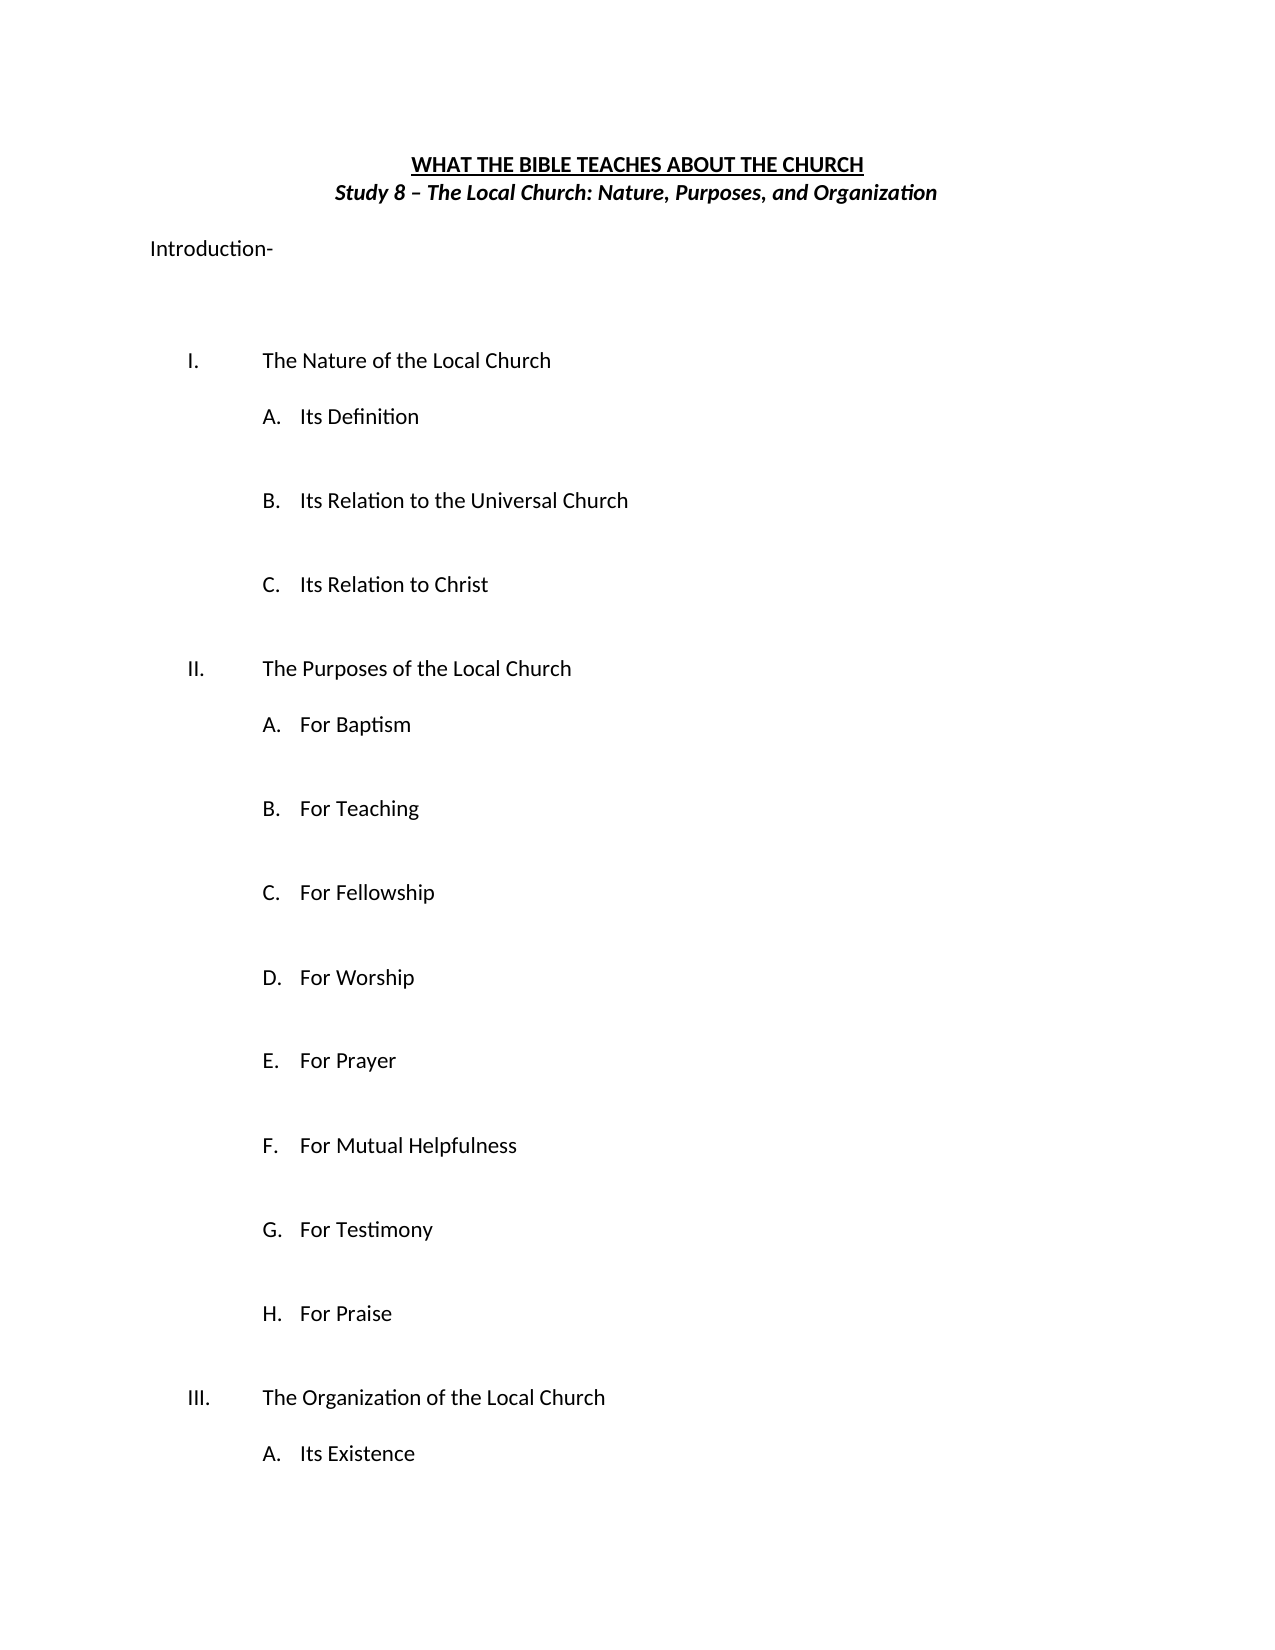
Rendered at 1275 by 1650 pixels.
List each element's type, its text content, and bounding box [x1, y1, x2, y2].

list Its Existence [262, 1439, 1125, 1467]
list Its Relation to Christ [262, 570, 1125, 598]
text Introduction- [150, 234, 1125, 262]
list For Baptism [262, 710, 1125, 738]
list The Organization of the Local Church [187, 1383, 1125, 1411]
list The Purposes of the Local Church [187, 654, 1125, 682]
list For Fellowship [262, 878, 1125, 907]
list For Testimony [262, 1215, 1125, 1243]
list The Nature of the Local Church [187, 346, 1125, 374]
list For Teaching [262, 794, 1125, 822]
list Its Relation to the Universal Church [262, 486, 1125, 514]
list For Prayer [262, 1047, 1125, 1075]
text Study 8 – The Local Church: Nature, Purposes, and Organization [150, 178, 1125, 206]
text WHAT THE BIBLE TEACHES ABOUT THE CHURCH [150, 150, 1125, 178]
list For Praise [262, 1299, 1125, 1327]
list For Worship [262, 963, 1125, 991]
list Its Definition [262, 402, 1125, 430]
list For Mutual Helpfulness [262, 1131, 1125, 1159]
